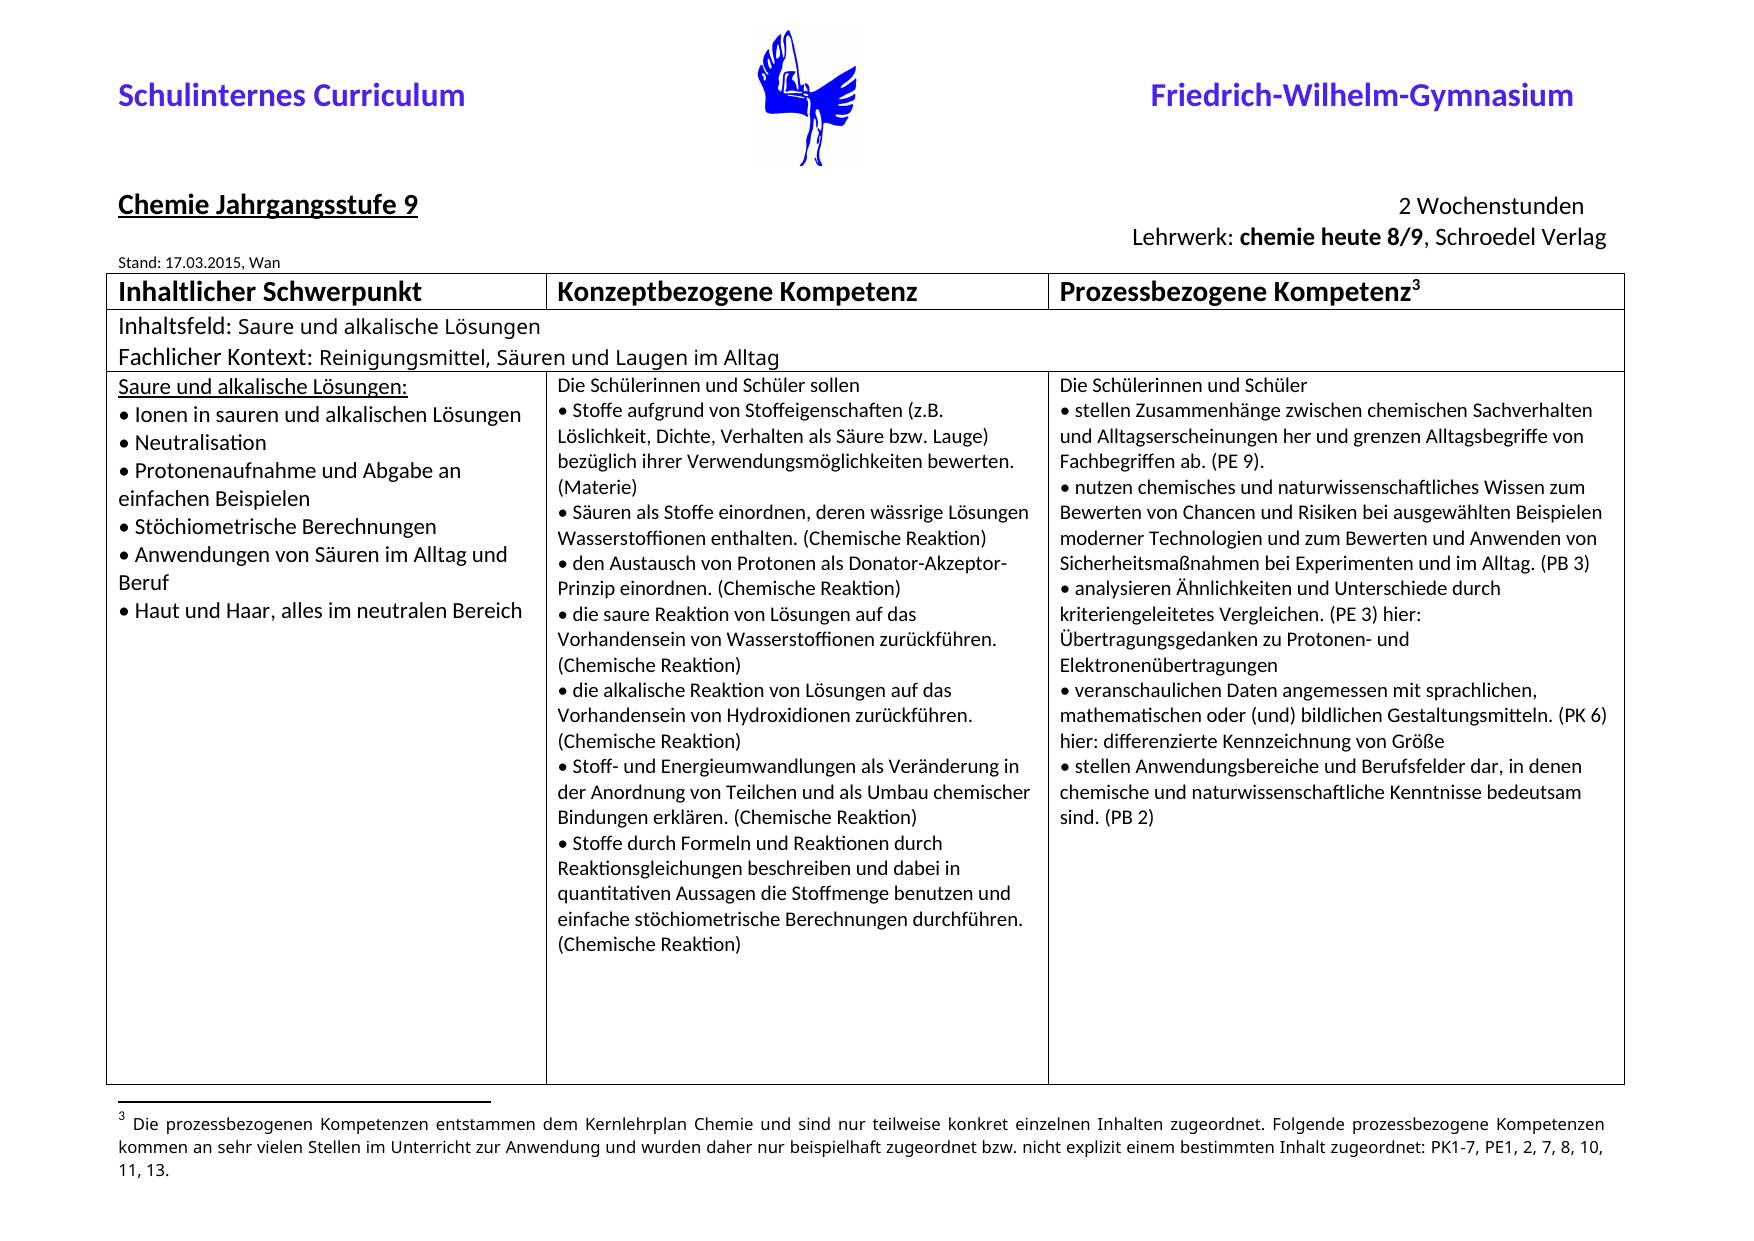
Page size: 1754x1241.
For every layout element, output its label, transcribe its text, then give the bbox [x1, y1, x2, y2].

text Chemie Jahrgangsstufe 9 2 Wochenstunden [118, 186, 1639, 222]
picture [751, 28, 863, 166]
table_header Inhaltlicher Schwerpunkt [107, 274, 546, 309]
text Lehrwerk: chemie heute 8/9, Schroedel Verlag [118, 222, 1606, 252]
table_header Konzeptbezogene Kompetenz [547, 274, 1048, 309]
text Stand: 17.03.2015, Wan [118, 252, 1606, 272]
table_header Prozessbezogene Kompetenz [1049, 274, 1624, 309]
table_cell Inhaltsfeld: Saure und alkalische Lösungen Fachlicher Kontext: Reinigungsmittel, Säuren und Laugen im Alltag [107, 310, 1624, 371]
